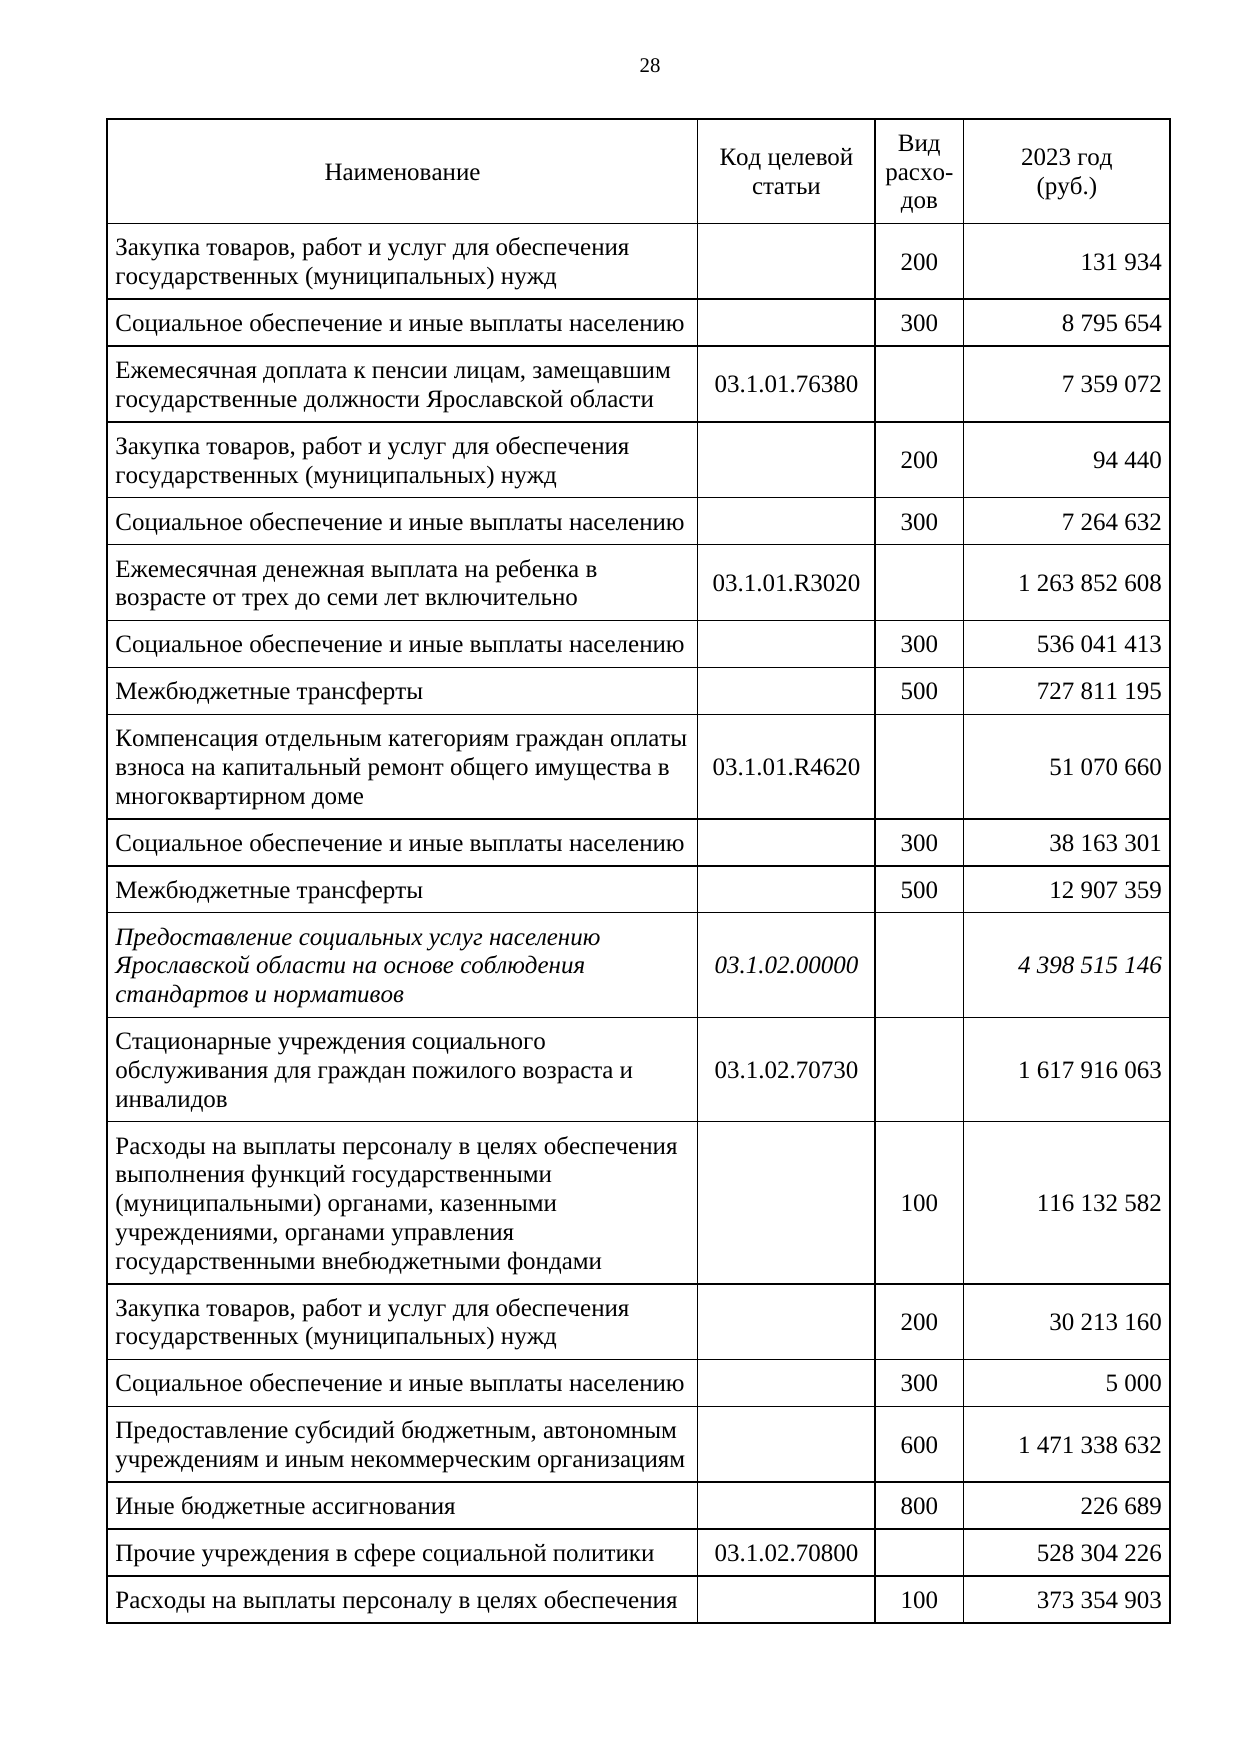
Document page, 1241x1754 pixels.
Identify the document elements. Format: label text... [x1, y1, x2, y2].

table_cell Закупка товаров, работ и услуг для обеспечения государственных (муниципальных) нужд [108, 1285, 697, 1358]
table_cell 200 [876, 224, 963, 298]
table_cell [698, 300, 874, 345]
table_cell [698, 498, 874, 544]
table_cell 8 795 654 [964, 300, 1169, 345]
table_cell 03.1.02.00000 [698, 913, 874, 1016]
table_cell Межбюджетные трансферты [108, 668, 697, 713]
table_cell 300 [876, 621, 963, 666]
table_cell 100 [876, 1122, 963, 1283]
table_cell [698, 668, 874, 713]
table_cell [698, 621, 874, 666]
table_cell 300 [876, 820, 963, 865]
table_cell 7 264 632 [964, 498, 1169, 544]
table_cell Социальное обеспечение и иные выплаты населению [108, 621, 697, 666]
table_cell Предоставление субсидий бюджетным, автономным учреждениям и иным некоммерческим организациям [108, 1407, 697, 1481]
table_cell 12 907 359 [964, 867, 1169, 912]
table_cell 536 041 413 [964, 621, 1169, 666]
table_cell 100 [876, 1577, 963, 1622]
table_cell 03.1.02.70800 [698, 1530, 874, 1575]
table_cell 131 934 [964, 224, 1169, 298]
table_cell 600 [876, 1407, 963, 1481]
table_cell [698, 1483, 874, 1528]
table_cell 300 [876, 300, 963, 345]
table_cell 7 359 072 [964, 347, 1169, 421]
table_cell [698, 224, 874, 298]
table_cell Прочие учреждения в сфере социальной политики [108, 1530, 697, 1575]
table_cell [698, 820, 874, 865]
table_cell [108, 1577, 697, 1622]
table_cell [876, 347, 963, 421]
table_cell Межбюджетные трансферты [108, 867, 697, 912]
table_cell 500 [876, 867, 963, 912]
table_cell Социальное обеспечение и иные выплаты населению [108, 1360, 697, 1406]
table_cell [876, 1018, 963, 1121]
table_cell [698, 1407, 874, 1481]
table_cell 5 000 [964, 1360, 1169, 1406]
table_cell Ежемесячная денежная выплата на ребенка в возрасте от трех до семи лет включительно [108, 545, 697, 619]
table_cell Ежемесячная доплата к пенсии лицам, замещавшим государственные должности Ярославской области [108, 347, 697, 421]
table_cell [698, 1122, 874, 1283]
table_cell [698, 867, 874, 912]
table_cell 03.1.02.70730 [698, 1018, 874, 1121]
table_cell Социальное обеспечение и иные выплаты населению [108, 820, 697, 865]
table_cell 1 617 916 063 [964, 1018, 1169, 1121]
table_cell 116 132 582 [964, 1122, 1169, 1283]
table_cell 1 263 852 608 [964, 545, 1169, 619]
table_cell 528 304 226 [964, 1530, 1169, 1575]
table_header Наименование [108, 120, 697, 223]
table_cell 94 440 [964, 423, 1169, 497]
table_cell 1 471 338 632 [964, 1407, 1169, 1481]
table_header Вид расхо-дов [876, 120, 963, 223]
table_cell 38 163 301 [964, 820, 1169, 865]
table_cell 200 [876, 423, 963, 497]
table_cell 727 811 195 [964, 668, 1169, 713]
table_cell 300 [876, 1360, 963, 1406]
table_cell [876, 545, 963, 619]
table_cell [876, 1530, 963, 1575]
table_cell Предоставление социальных услуг населению Ярославской области на основе соблюдения стандартов и нормативов [108, 913, 697, 1016]
table_cell 30 213 160 [964, 1285, 1169, 1358]
table_cell Закупка товаров, работ и услуг для обеспечения государственных (муниципальных) нужд [108, 224, 697, 298]
table_cell 03.1.01.R4620 [698, 715, 874, 818]
table_cell 300 [876, 498, 963, 544]
table_cell 51 070 660 [964, 715, 1169, 818]
table_cell [876, 913, 963, 1016]
table_cell 226 689 [964, 1483, 1169, 1528]
table_cell 500 [876, 668, 963, 713]
table_cell Социальное обеспечение и иные выплаты населению [108, 300, 697, 345]
table_cell 800 [876, 1483, 963, 1528]
table_cell 4 398 515 146 [964, 913, 1169, 1016]
table_cell 200 [876, 1285, 963, 1358]
table_cell 03.1.01.76380 [698, 347, 874, 421]
table_cell Социальное обеспечение и иные выплаты населению [108, 498, 697, 544]
table_cell [698, 423, 874, 497]
table_header Код целевой статьи [698, 120, 874, 223]
table_cell 373 354 903 [964, 1577, 1169, 1622]
table_cell Компенсация отдельным категориям граждан оплаты взноса на капитальный ремонт общего имущества в многоквартирном доме [108, 715, 697, 818]
table_header 2023 год (руб.) [964, 120, 1169, 223]
table_cell Закупка товаров, работ и услуг для обеспечения государственных (муниципальных) нужд [108, 423, 697, 497]
table_cell Иные бюджетные ассигнования [108, 1483, 697, 1528]
table_cell 03.1.01.R3020 [698, 545, 874, 619]
table_cell [698, 1360, 874, 1406]
table_cell [698, 1577, 874, 1622]
table_cell [876, 715, 963, 818]
table_cell Стационарные учреждения социального обслуживания для граждан пожилого возраста и инвалидов [108, 1018, 697, 1121]
table_cell [698, 1285, 874, 1358]
